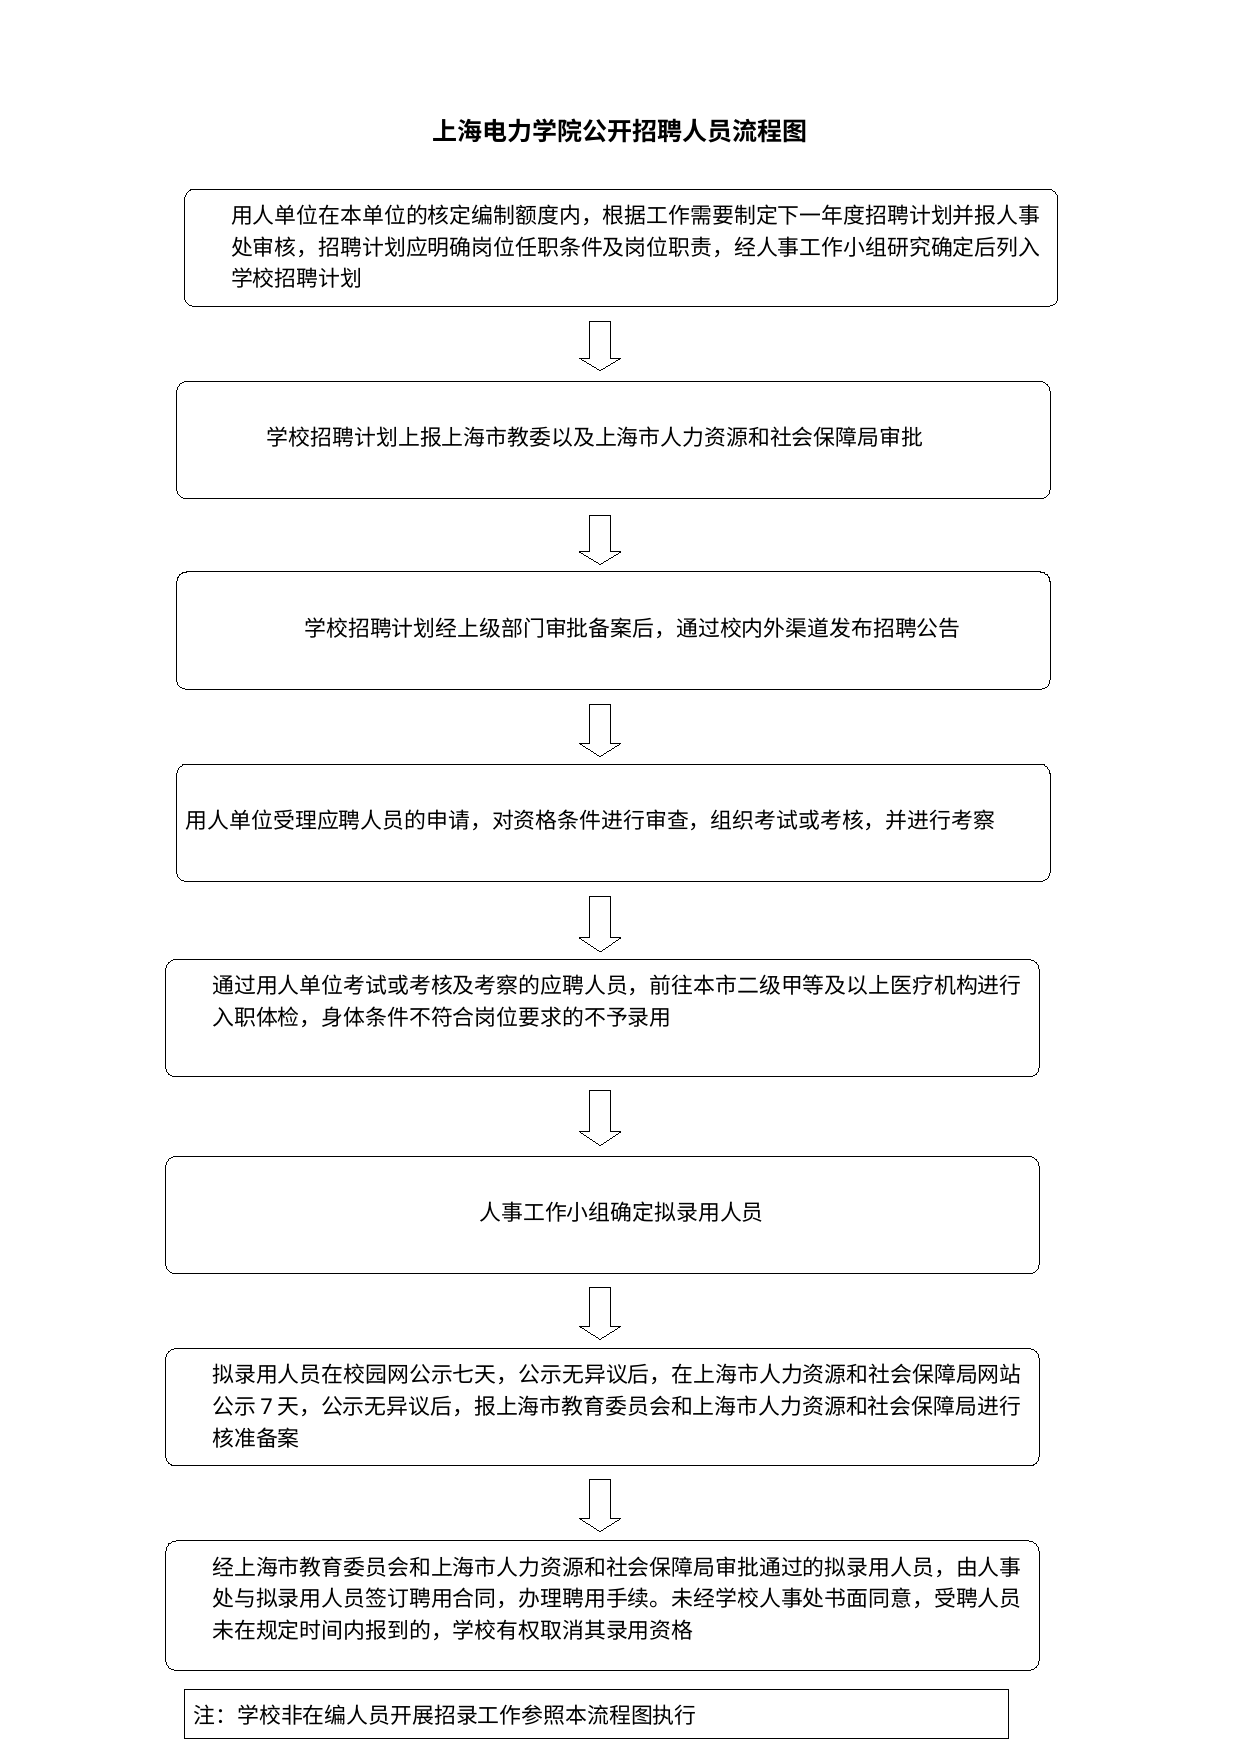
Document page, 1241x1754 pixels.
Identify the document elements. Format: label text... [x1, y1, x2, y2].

text 上海电力学院公开招聘人员流程图 [159, 97, 1081, 162]
